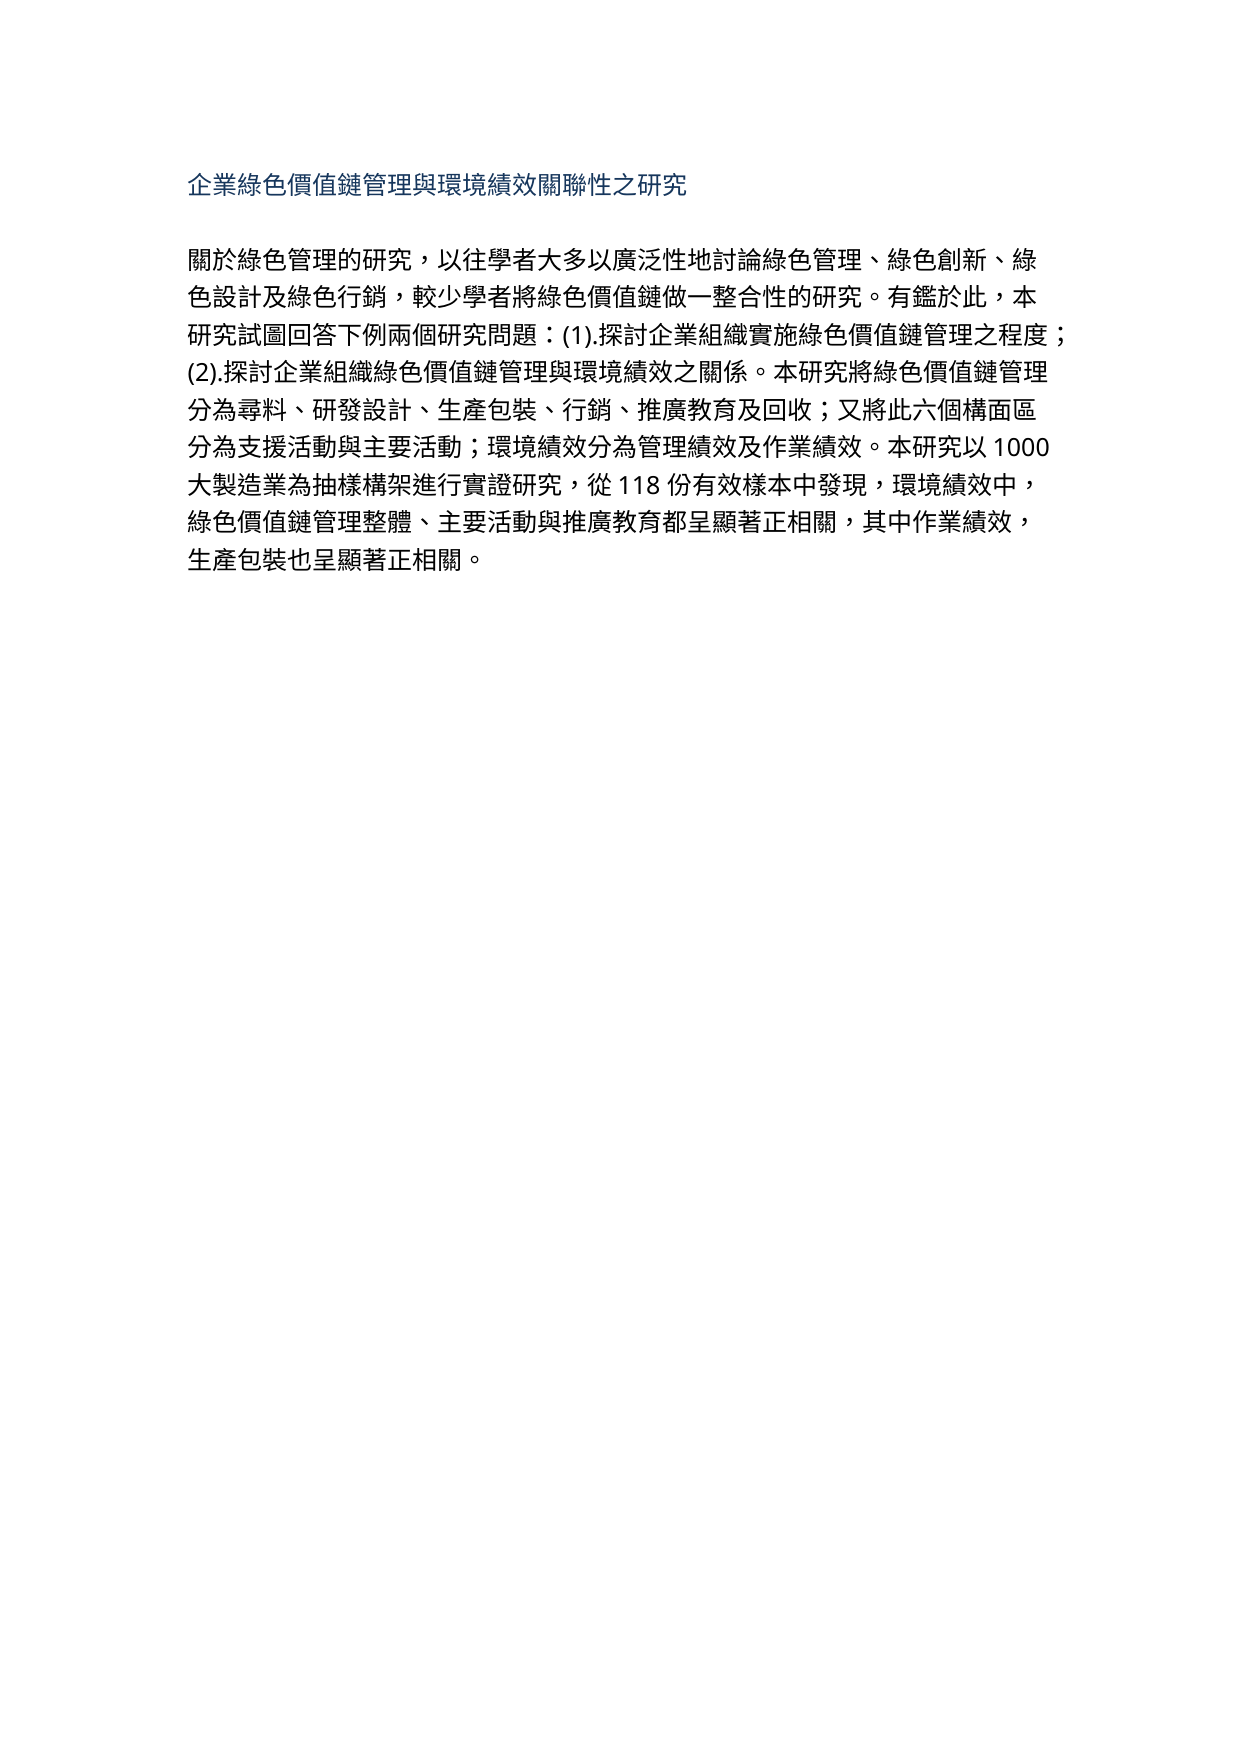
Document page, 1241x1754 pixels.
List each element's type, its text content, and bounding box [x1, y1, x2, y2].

text 關於綠色管理的研究，以往學者大多以廣泛性地討論綠色管理、綠色創新、綠色設計及綠色行銷，較少學者將綠色價值鏈做一整合性的研究。有鑑於此，本研究試圖回答下例兩個研究問題：(1).探討企業組織實施綠色價值鏈管理之程度；(2).探討企業組織綠色價值鏈管理與環境績效之關係。本研究將綠色價值鏈管理分為尋料、研發設計、生產包裝、行銷、推廣教育及回收；又將此六個構面區分為支援活動與主要活動；環境績效分為管理績效及作業績效。本研究以1000 大製造業為抽樣構架進行實證研究，從118 份有效樣本中發現，環境績效中，綠色價值鏈管理整體、主要活動與推廣教育都呈顯著正相關，其中作業績效，生產包裝也呈顯著正相關。 [187, 239, 1053, 577]
text 企業綠色價值鏈管理與環境績效關聯性之研究 [187, 164, 1053, 202]
